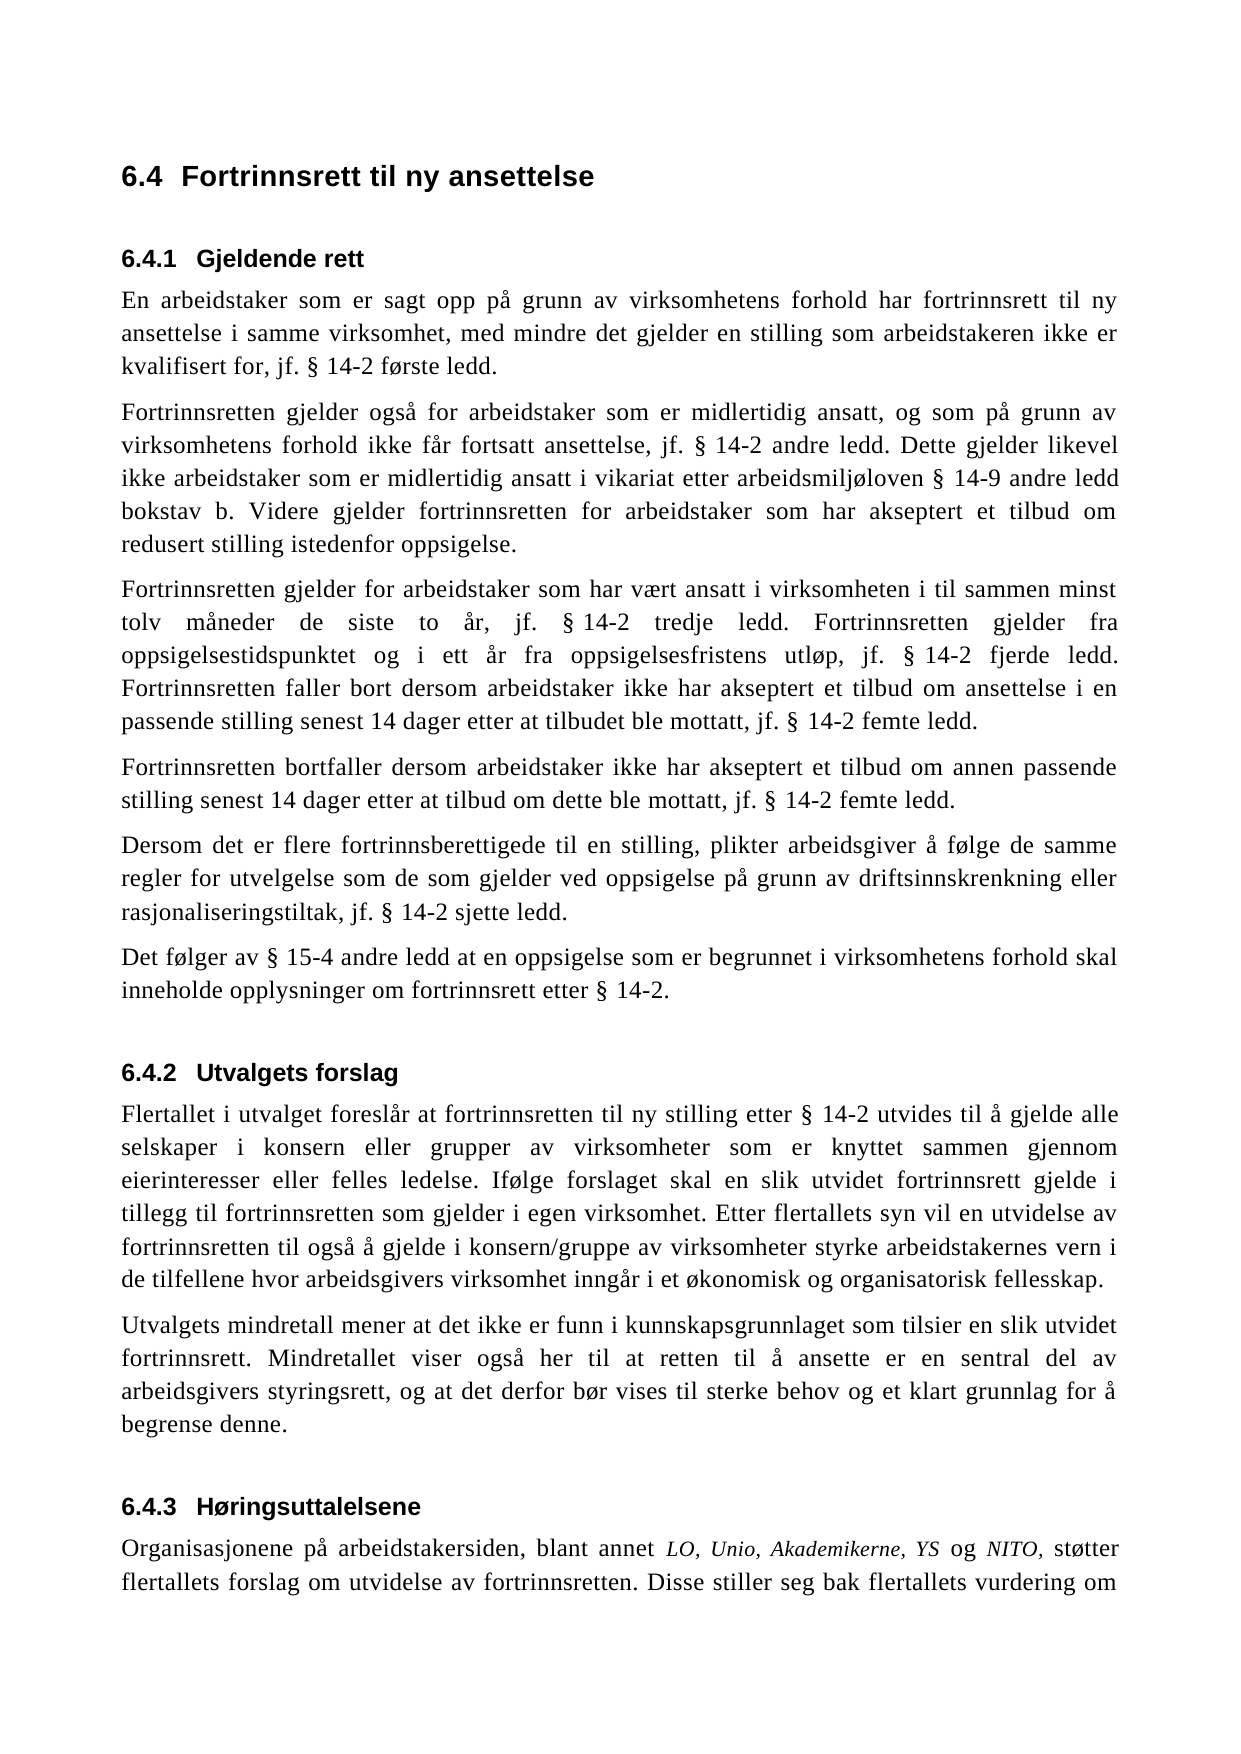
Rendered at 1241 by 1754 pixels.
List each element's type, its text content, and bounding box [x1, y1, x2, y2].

text Fortrinnsretten gjelder for arbeidstaker som har vært ansatt i virksomheten i til sammen minst tolv måneder de siste to år, jf. § 14-2 tredje ledd. Fortrinnsretten gjelder fra oppsigelsestidspunktet og i ett år fra oppsigelsesfristens utløp, jf. § 14-2 fjerde ledd. Fortrinnsretten faller bort dersom arbeidstaker ikke har akseptert et tilbud om ansettelse i en passende stilling senest 14 dager etter at tilbudet ble mottatt, jf. § 14-2 femte ledd. [121, 574, 1119, 735]
subtitle Fortrinnsrett til ny ansettelse [121, 159, 1119, 193]
subtitle Høringsuttalelsene [121, 1492, 1119, 1521]
text Utvalgets mindretall mener at det ikke er funn i kunnskapsgrunnlaget som tilsier en slik utvidet fortrinnsrett. Mindretallet viser også her til at retten til å ansette er en sentral del av arbeidsgivers styringsrett, og at det derfor bør vises til sterke behov og et klart grunnlag for å begrense denne. [121, 1310, 1119, 1438]
subtitle Gjeldende rett [121, 244, 1119, 273]
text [121, 1533, 1119, 1595]
text Fortrinnsretten bortfaller dersom arbeidstaker ikke har akseptert et tilbud om annen passende stilling senest 14 dager etter at tilbud om dette ble mottatt, jf. § 14-2 femte ledd. [121, 752, 1119, 814]
text Flertallet i utvalget foreslår at fortrinnsretten til ny stilling etter § 14-2 utvides til å gjelde alle selskaper i konsern eller grupper av virksomheter som er knyttet sammen gjennom eierinteresser eller felles ledelse. Ifølge forslaget skal en slik utvidet fortrinnsrett gjelde i tillegg til fortrinnsretten som gjelder i egen virksomhet. Etter flertallets syn vil en utvidelse av fortrinnsretten til også å gjelde i konsern/gruppe av virksomheter styrke arbeidstakernes vern i de tilfellene hvor arbeidsgivers virksomhet inngår i et økonomisk og organisatorisk fellesskap. [121, 1099, 1119, 1293]
text Dersom det er flere fortrinnsberettigede til en stilling, plikter arbeidsgiver å følge de samme regler for utvelgelse som de som gjelder ved oppsigelse på grunn av driftsinnskrenkning eller rasjonaliseringstiltak, jf. § 14-2 sjette ledd. [121, 831, 1119, 925]
text Fortrinnsretten gjelder også for arbeidstaker som er midlertidig ansatt, og som på grunn av virksomhetens forhold ikke får fortsatt ansettelse, jf. § 14-2 andre ledd. Dette gjelder likevel ikke arbeidstaker som er midlertidig ansatt i vikariat etter arbeidsmiljøloven § 14-9 andre ledd bokstav b. Videre gjelder fortrinnsretten for arbeidstaker som har akseptert et tilbud om redusert stilling istedenfor oppsigelse. [121, 397, 1119, 558]
text Det følger av § 15-4 andre ledd at en oppsigelse som er begrunnet i virksomhetens forhold skal inneholde opplysninger om fortrinnsrett etter § 14-2. [121, 942, 1119, 1004]
text En arbeidstaker som er sagt opp på grunn av virksomhetens forhold har fortrinnsrett til ny ansettelse i samme virksomhet, med mindre det gjelder en stilling som arbeidstakeren ikke er kvalifisert for, jf. § 14-2 første ledd. [121, 285, 1119, 380]
subtitle Utvalgets forslag [121, 1058, 1119, 1087]
